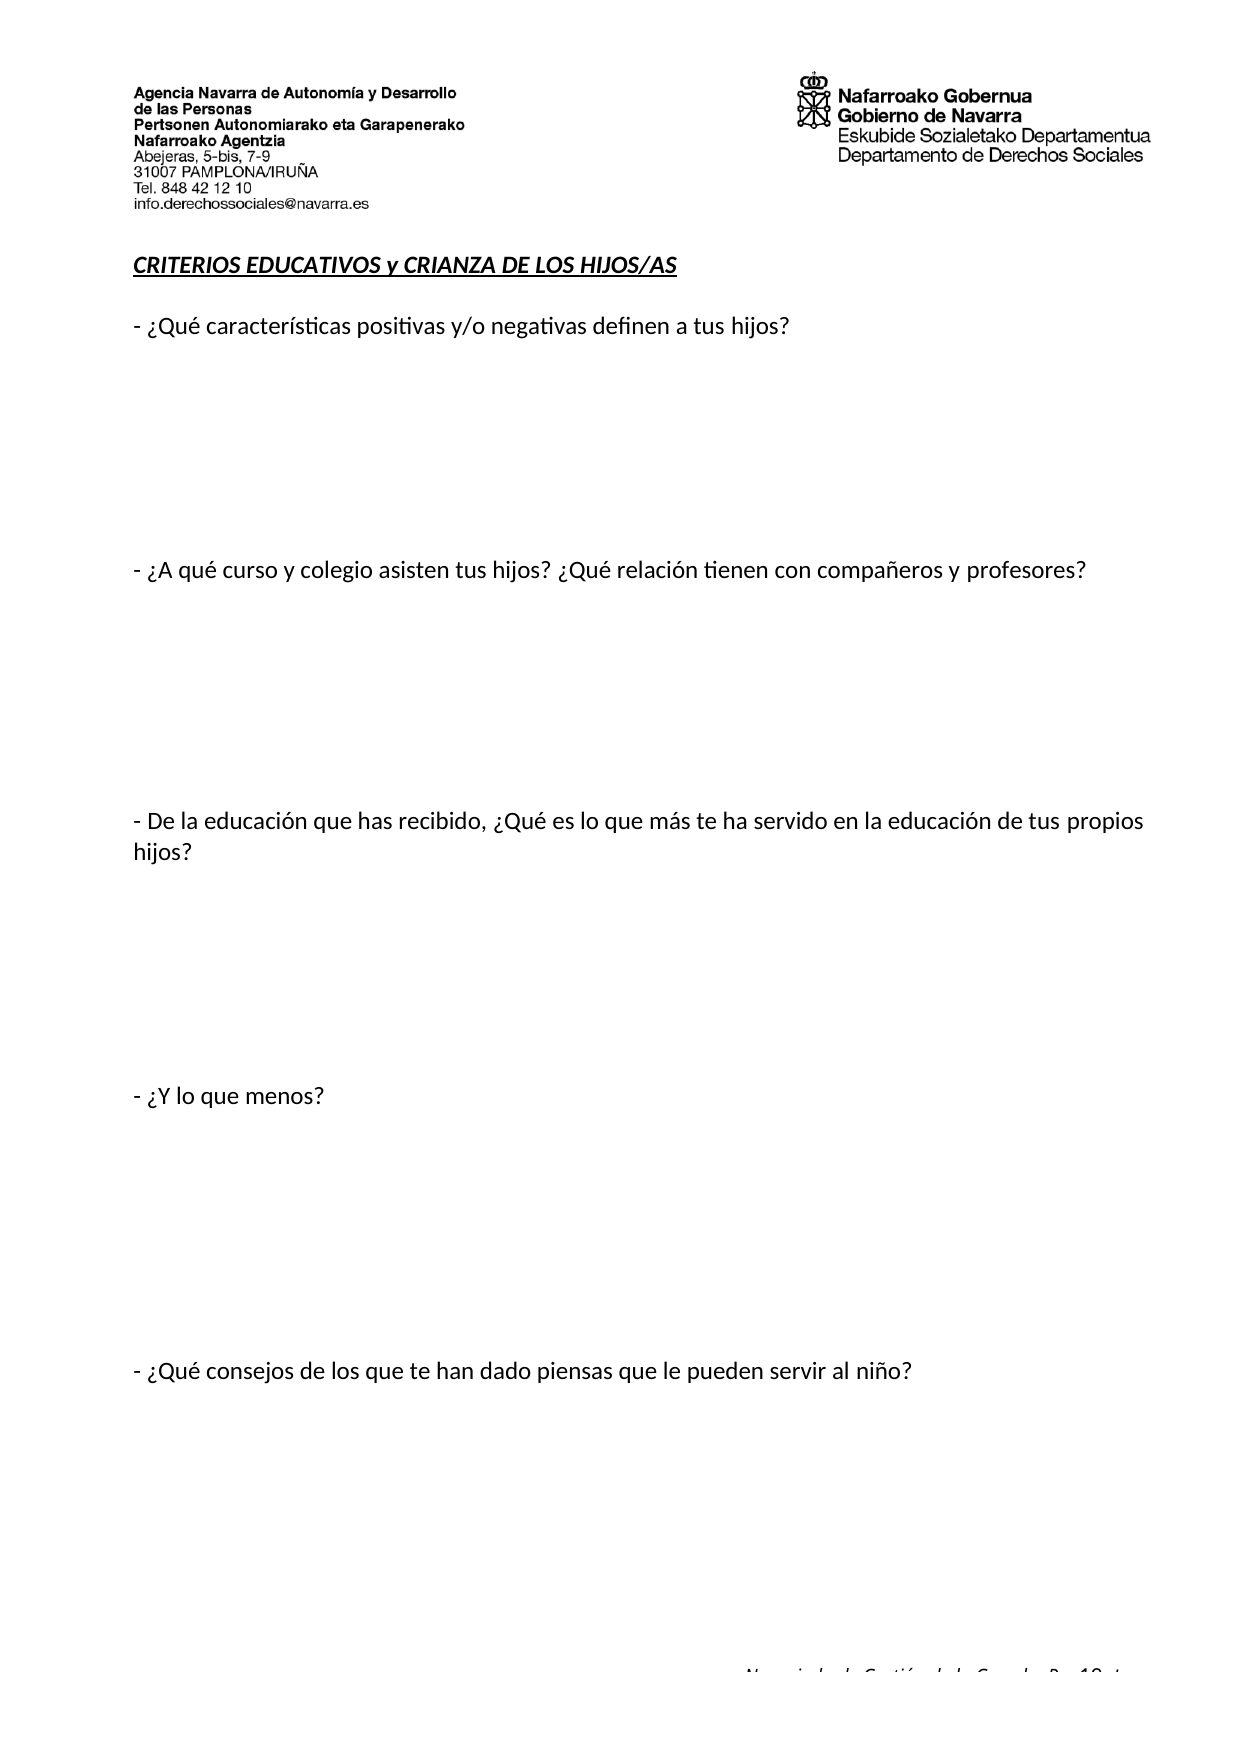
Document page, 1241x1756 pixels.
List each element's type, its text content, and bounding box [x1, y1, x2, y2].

subtitle CRITERIOS EDUCATIVOS y CRIANZA DE LOS HIJOS/AS [133, 249, 1151, 279]
list De la educación que has recibido, ¿Qué es lo que más te ha servido en la educación de tus propios hijos? [133, 805, 1151, 866]
list ¿Qué consejos de los que te han dado piensas que le pueden servir al niño? [133, 1355, 1151, 1385]
list ¿Qué características positivas y/o negativas definen a tus hijos? [133, 310, 1151, 341]
picture [133, 70, 1152, 211]
list ¿A qué curso y colegio asisten tus hijos? ¿Qué relación tienen con compañeros y profesores? [133, 554, 1151, 585]
list ¿Y lo que menos? [133, 1080, 439, 1111]
